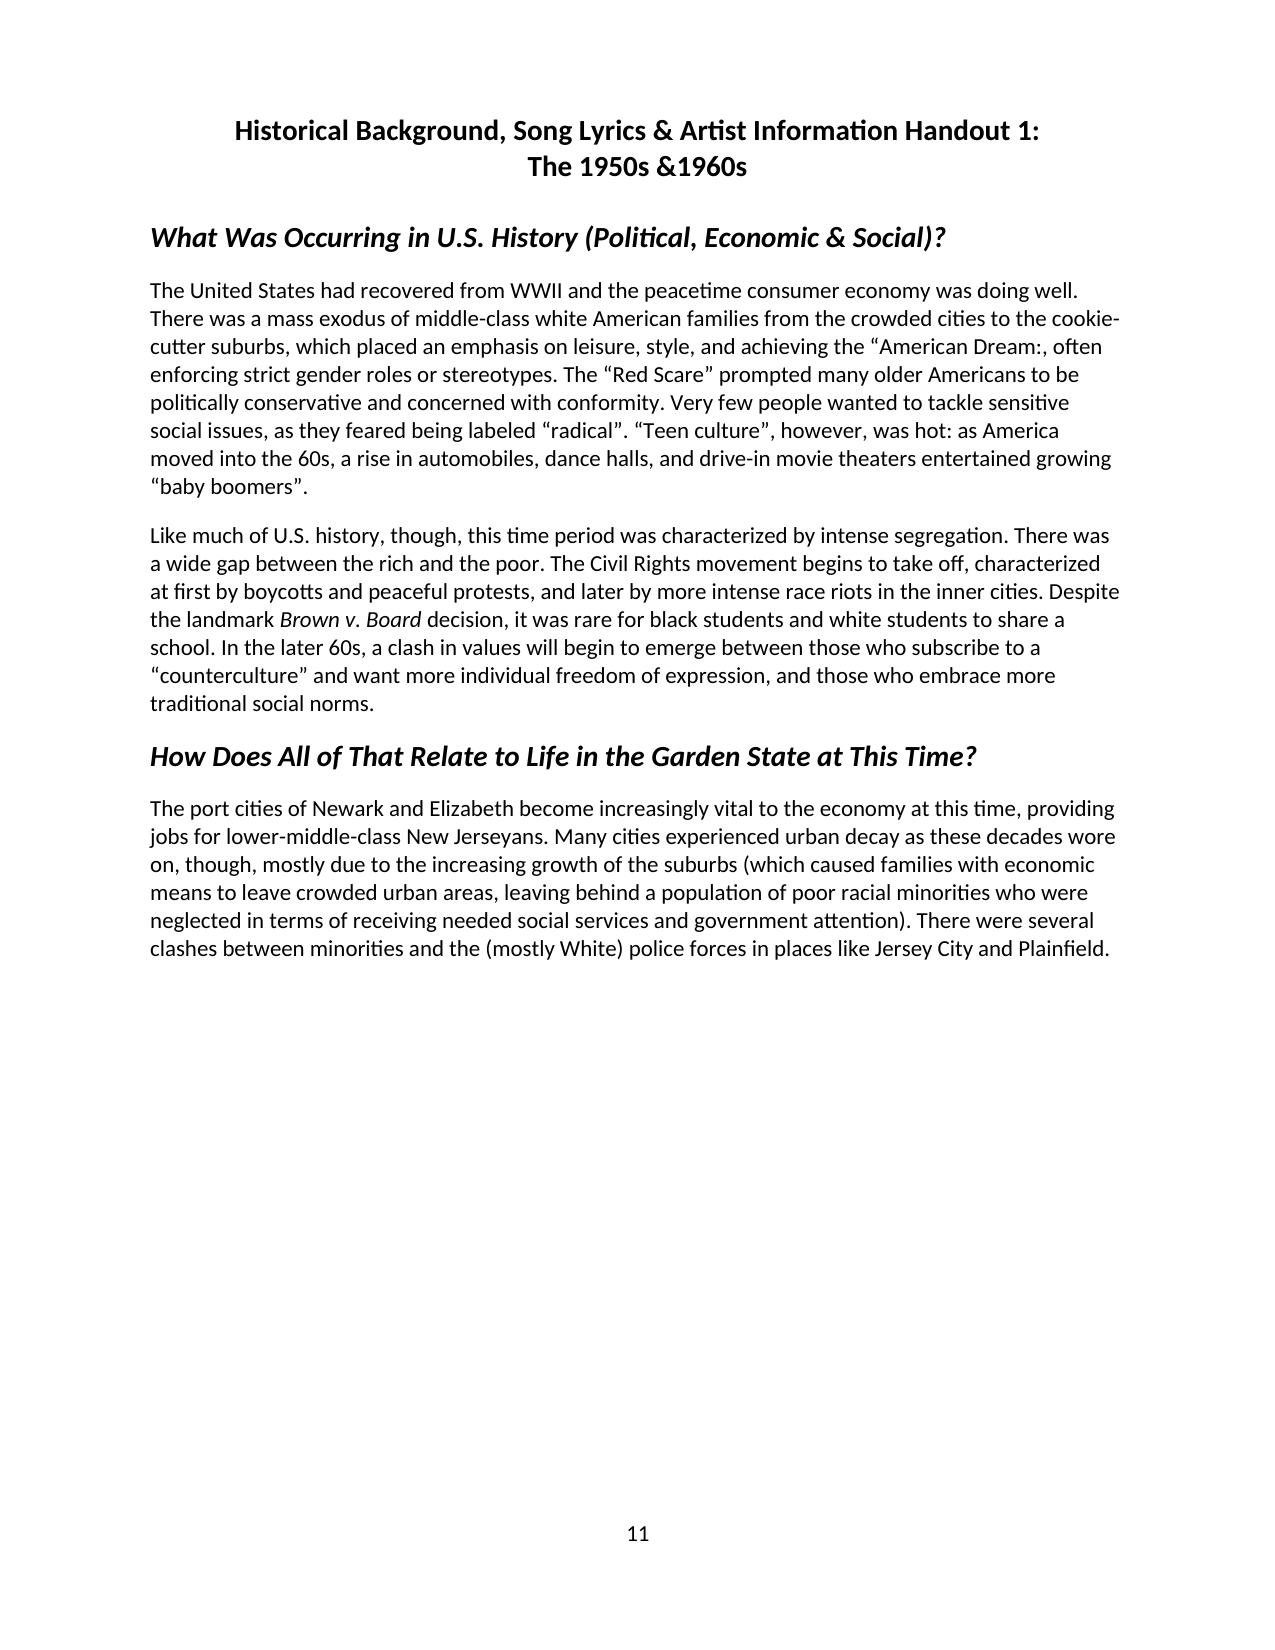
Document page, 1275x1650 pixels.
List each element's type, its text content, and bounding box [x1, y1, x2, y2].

text How Does All of That Relate to Life in the Garden State at This Time? [150, 738, 1125, 773]
text The 1950s &1960s [150, 148, 1125, 184]
text The port cities of Newark and Elizabeth become increasingly vital to the economy at this time, providing jobs for lower-middle-class New Jerseyans. Many cities experienced urban decay as these decades wore on, though, mostly due to the increasing growth of the suburbs (which caused families with economic means to leave crowded urban areas, leaving behind a population of poor racial minorities who were neglected in terms of receiving needed social services and government attention). There were several clashes between minorities and the (mostly White) police forces in places like Jersey City and Plainfield. [150, 794, 1125, 962]
text The United States had recovered from WWII and the peacetime consumer economy was doing well. There was a mass exodus of middle-class white American families from the crowded cities to the cookie-cutter suburbs, which placed an emphasis on leisure, style, and achieving the “American Dream:, often enforcing strict gender roles or stereotypes. The “Red Scare” prompted many older Americans to be politically conservative and concerned with conformity. Very few people wanted to tackle sensitive social issues, as they feared being labeled “radical”. “Teen culture”, however, was hot: as America moved into the 60s, a rise in automobiles, dance halls, and drive-in movie theaters entertained growing “baby boomers”. [150, 276, 1125, 500]
text What Was Occurring in U.S. History (Political, Economic & Social)? [150, 219, 1125, 255]
text Historical Background, Song Lyrics & Artist Information Handout 1: [150, 112, 1125, 148]
text Like much of U.S. history, though, this time period was characterized by intense segregation. There was a wide gap between the rich and the poor. The Civil Rights movement begins to take off, characterized at first by boycotts and peaceful protests, and later by more intense race riots in the inner cities. Despite the landmark Brown v. Board decision, it was rare for black students and white students to share a school. In the later 60s, a clash in values will begin to emerge between those who subscribe to a “counterculture” and want more individual freedom of expression, and those who embrace more traditional social norms. [150, 521, 1125, 717]
